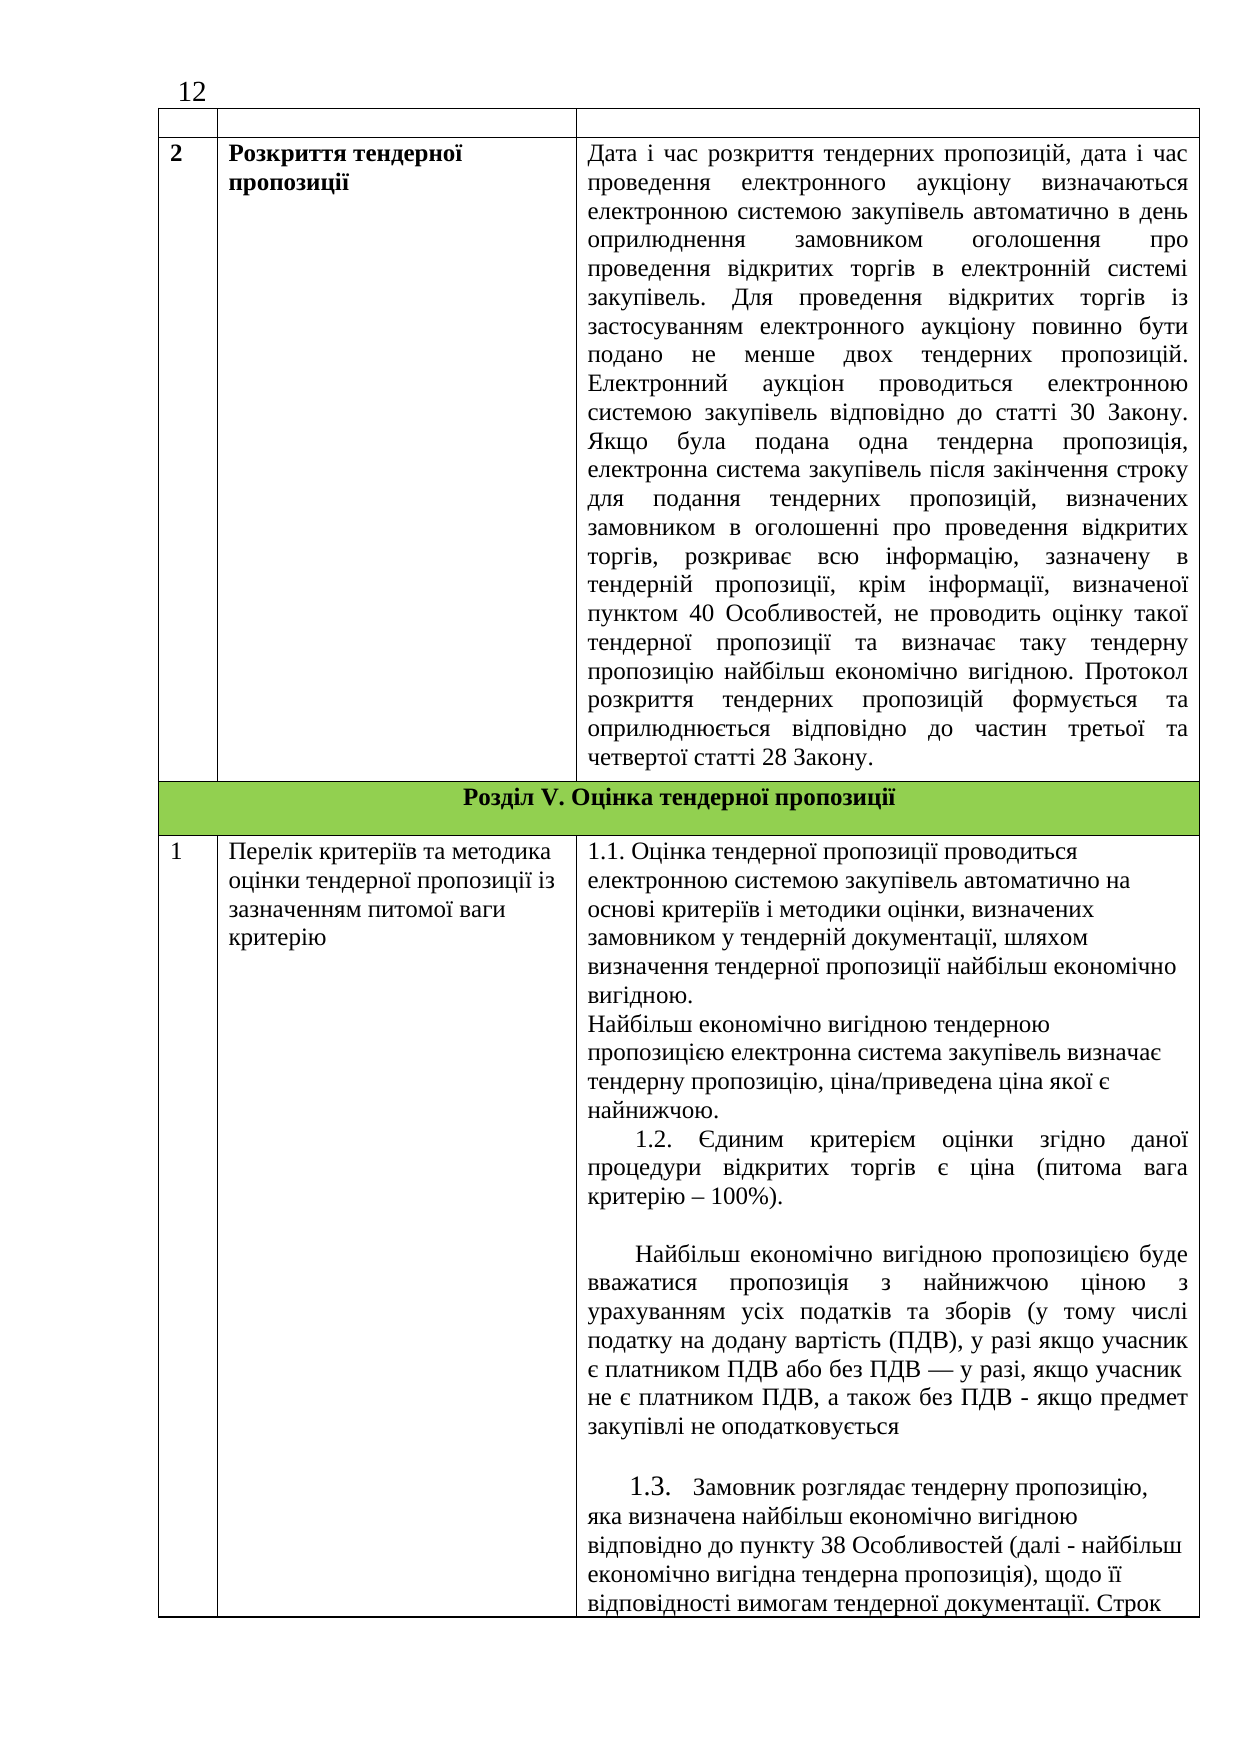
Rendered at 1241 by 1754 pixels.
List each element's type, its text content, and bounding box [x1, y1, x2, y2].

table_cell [577, 109, 1199, 137]
table_cell Розкриття тендерної пропозиції [218, 138, 576, 781]
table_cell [218, 109, 576, 137]
table_cell 1 [159, 836, 217, 1616]
table_cell Дата і час розкриття тендерних пропозицій, дата і час проведення електронного аукціону визначаються електронною системою закупівель автоматично в день оприлюднення замовником оголошення про проведення відкритих торгів в електронній системі закупівель. Для проведення відкритих торгів із застосуванням електронного аукціону повинно бути подано не менше двох тендерних пропозицій. Електронний аукціон проводиться електронною системою закупівель відповідно до статті 30 Закону. Якщо була подана одна тендерна пропозиція, електронна система закупівель після закінчення строку для подання тендерних пропозицій, визначених замовником в оголошенні про проведення відкритих торгів, розкриває всю інформацію, зазначену в тендерній пропозиції, крім інформації, визначеної пунктом 40 Особливостей, не проводить оцінку такої тендерної пропозиції та визначає таку тендерну пропозицію найбільш економічно вигідною. Протокол розкриття тендерних пропозицій формується та оприлюднюється відповідно до частин третьої та четвертої статті 28 Закону. [577, 138, 1199, 781]
table_cell 1 [159, 109, 217, 137]
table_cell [218, 836, 576, 1616]
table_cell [577, 836, 1199, 1616]
table_cell 2 [159, 138, 217, 781]
table_cell Розділ V. Оцінка тендерної пропозиції [159, 782, 1199, 835]
